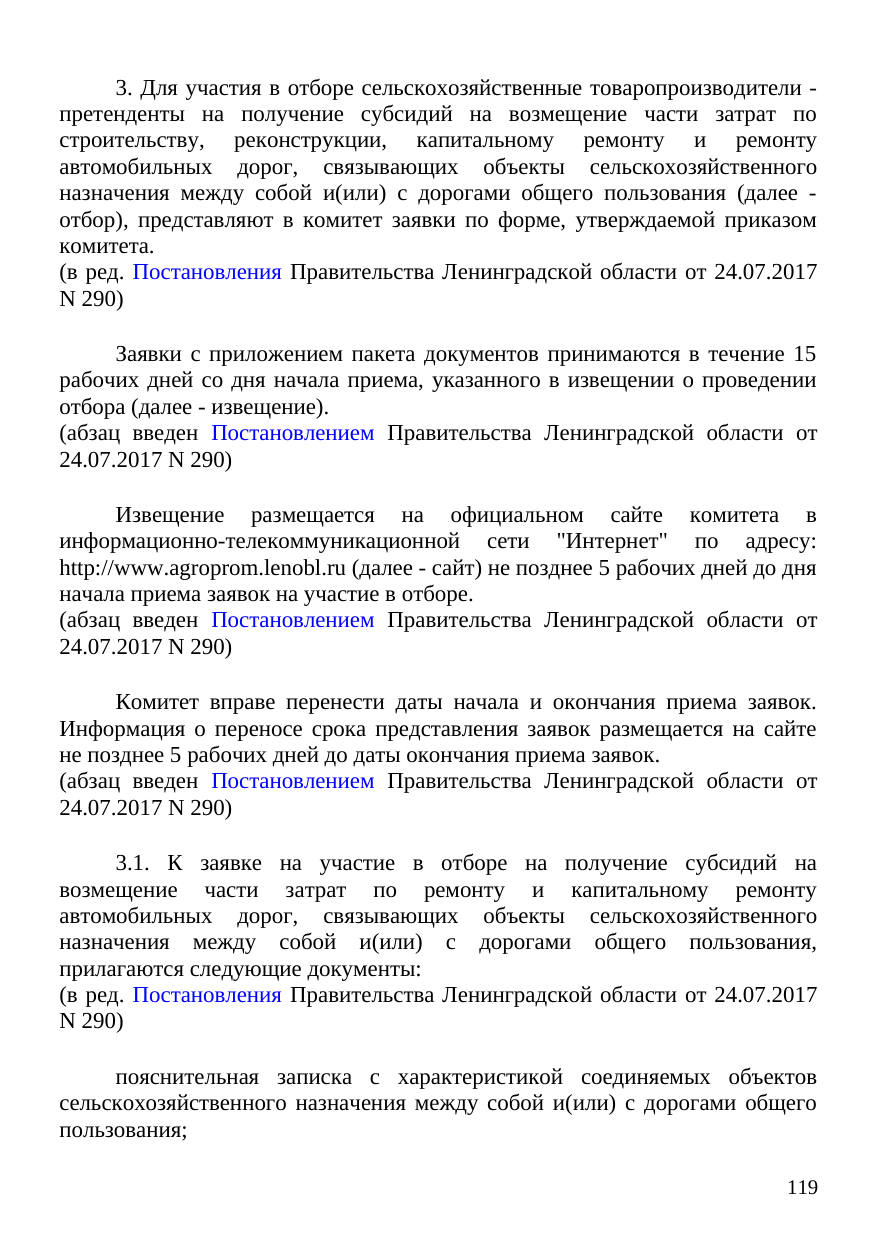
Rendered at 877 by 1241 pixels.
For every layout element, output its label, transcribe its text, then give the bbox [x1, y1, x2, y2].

text Заявки с приложением пакета документов принимаются в течение 15 рабочих дней со дня начала приема, указанного в извещении о проведении отбора (далее - извещение). [59, 340, 818, 419]
text (абзац введен Постановлением Правительства Ленинградской области от 24.07.2017 N 290) [59, 607, 818, 659]
text Извещение размещается на официальном сайте комитета в информационно-телекоммуникационной сети "Интернет" по адресу: http://www.agroprom.lenobl.ru (далее - сайт) не позднее 5 рабочих дней до дня начала приема заявок на участие в отборе. [59, 501, 818, 607]
text (абзац введен Постановлением Правительства Ленинградской области от 24.07.2017 N 290) [59, 767, 818, 820]
text Комитет вправе перенести даты начала и окончания приема заявок. Информация о переносе срока представления заявок размещается на сайте не позднее 5 рабочих дней до даты окончания приема заявок. [59, 688, 818, 767]
text пояснительная записка с характеристикой соединяемых объектов сельскохозяйственного назначения между собой и(или) с дорогами общего пользования; [59, 1063, 818, 1142]
text 3.1. К заявке на участие в отборе на получение субсидий на возмещение части затрат по ремонту и капитальному ремонту автомобильных дорог, связывающих объекты сельскохозяйственного назначения между собой и(или) с дорогами общего пользования, прилагаются следующие документы: [59, 849, 818, 981]
text 3. Для участия в отборе сельскохозяйственные товаропроизводители - претенденты на получение субсидий на возмещение части затрат по строительству, реконструкции, капитальному ремонту и ремонту автомобильных дорог, связывающих объекты сельскохозяйственного назначения между собой и(или) с дорогами общего пользования (далее - отбор), представляют в комитет заявки по форме, утверждаемой приказом комитета. [59, 74, 818, 258]
text (абзац введен Постановлением Правительства Ленинградской области от 24.07.2017 N 290) [59, 419, 818, 472]
text (в ред. Постановления Правительства Ленинградской области от 24.07.2017 N 290) [59, 981, 818, 1034]
text (в ред. Постановления Правительства Ленинградской области от 24.07.2017 N 290) [59, 258, 818, 311]
